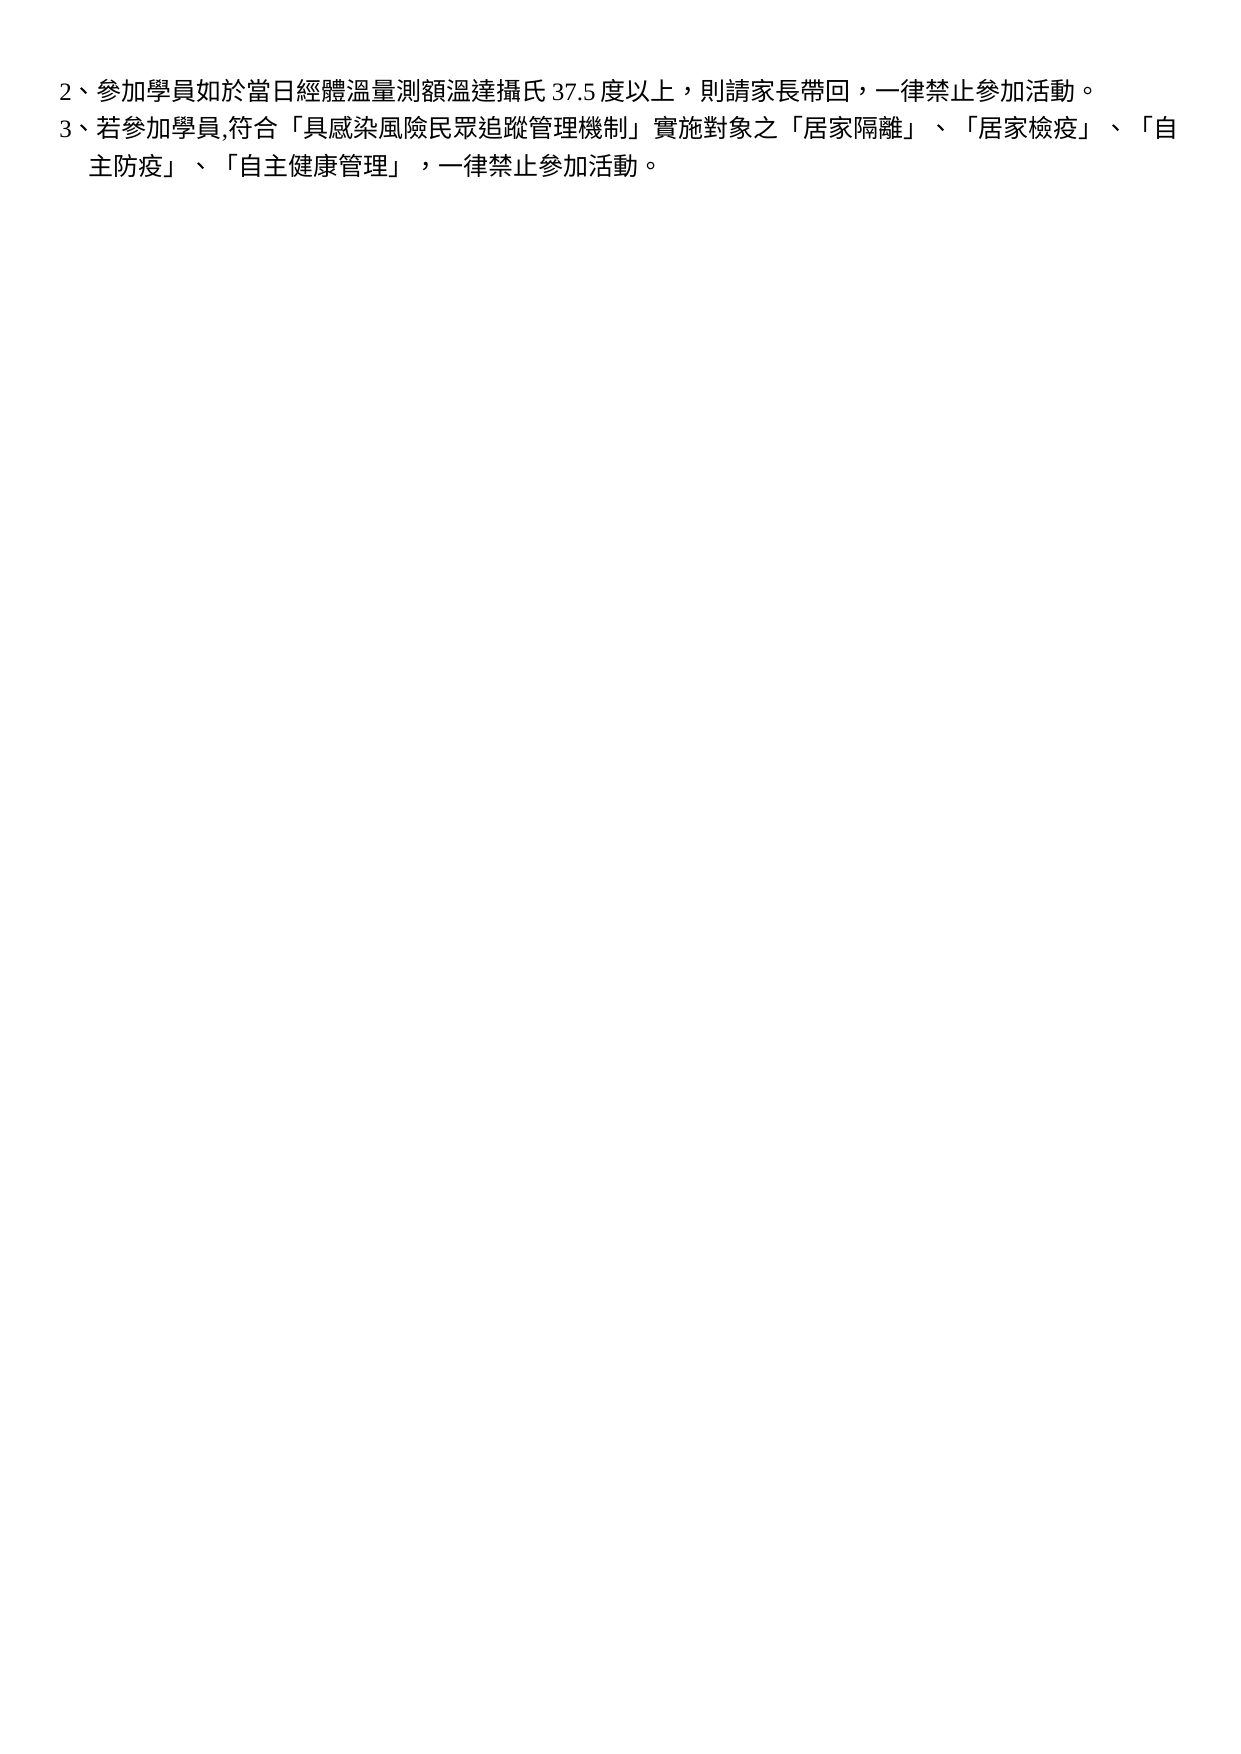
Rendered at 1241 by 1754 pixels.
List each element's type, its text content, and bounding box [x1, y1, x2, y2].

text 2、參加學員如於當日經體溫量測額溫達攝氏37.5度以上，則請家長帶回，一律禁止參加活動。 [59, 71, 1181, 108]
text 3、若參加學員,符合「具感染風險民眾追蹤管理機制」實施對象之「居家隔離」、「居家檢疫」、「自主防疫」、「自主健康管理」，一律禁止參加活動。 [59, 108, 1181, 183]
